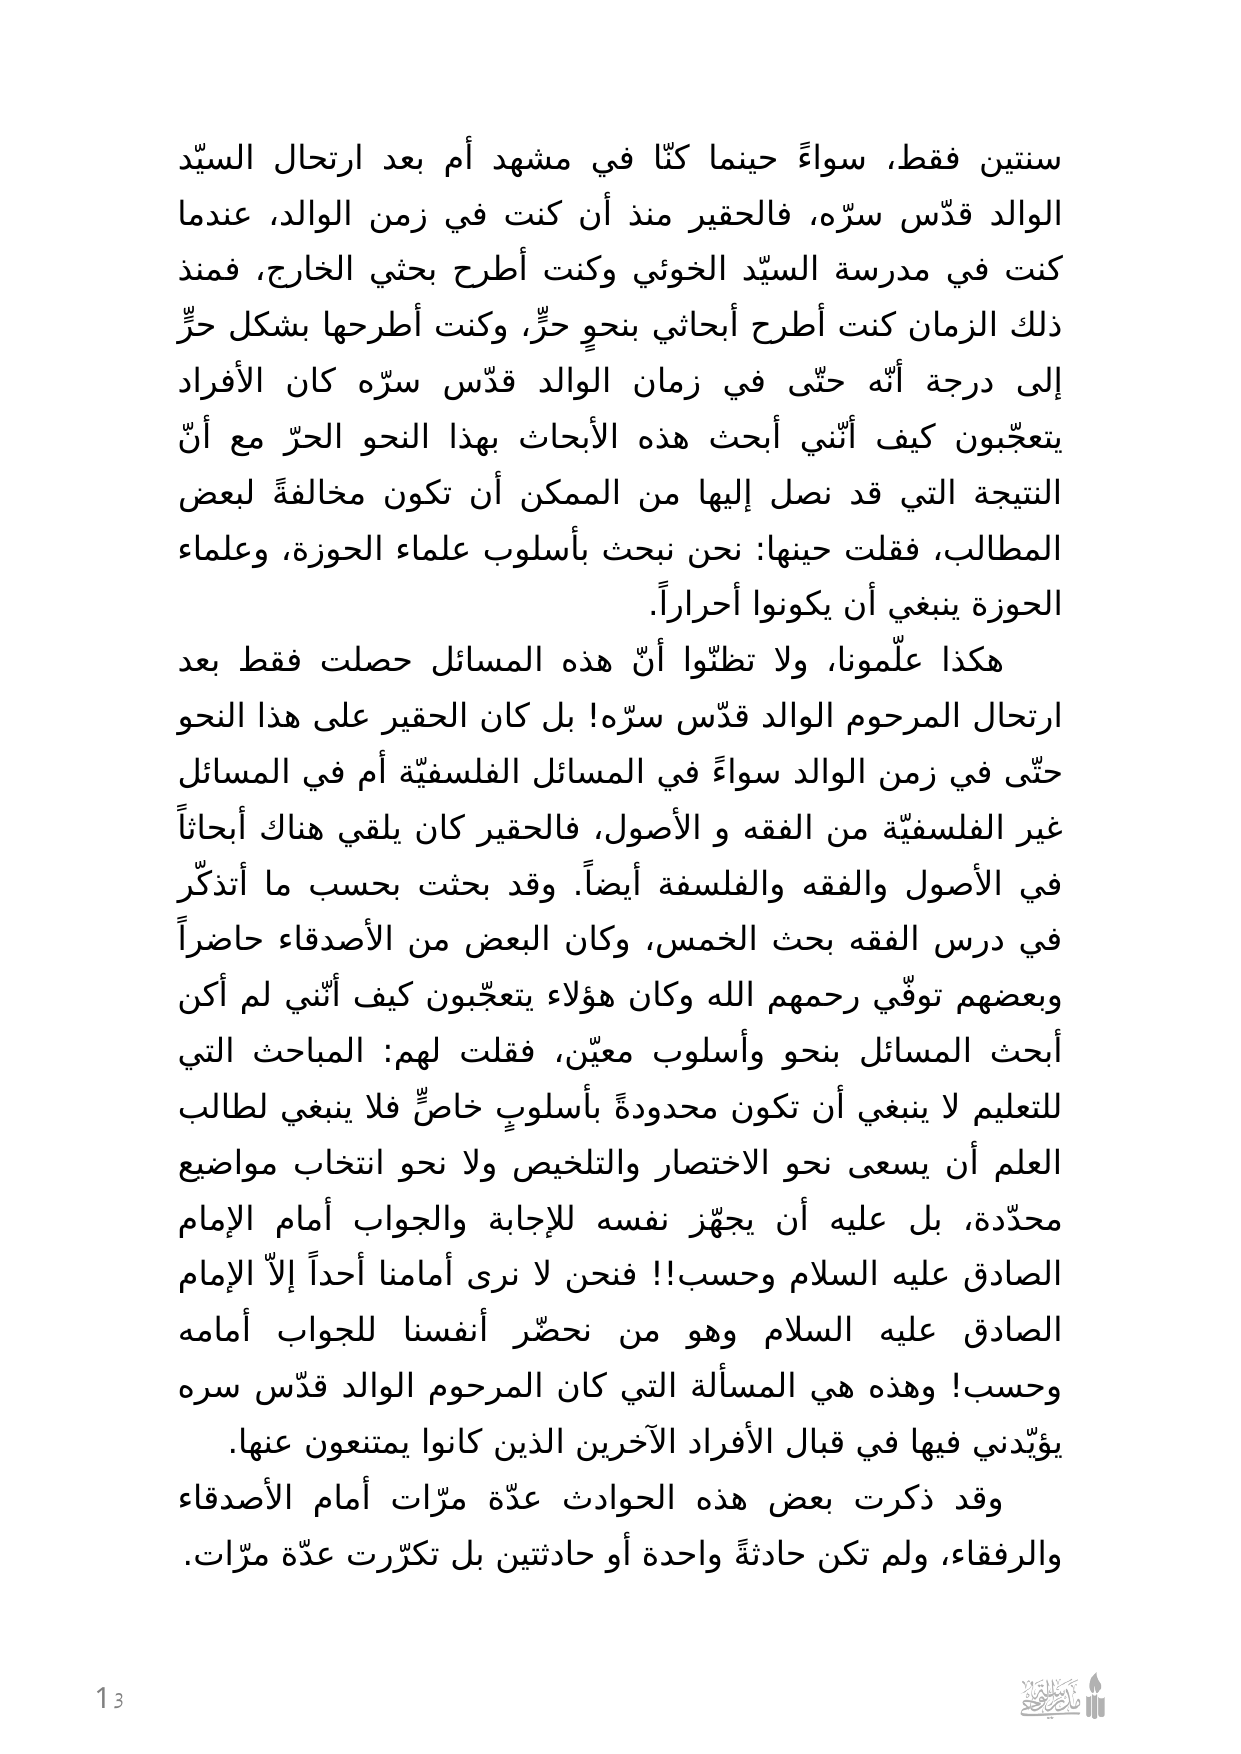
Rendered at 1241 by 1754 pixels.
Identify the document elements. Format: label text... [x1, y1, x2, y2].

text هكذا علّمونا، ولا تظنّوا أنّ هذه المسائل حصلت فقط بعد ارتحال المرحوم الوالد قدّس سرّه! بل كان الحقير على هذا النحو حتّى في زمن الوالد سواءً في المسائل الفلسفيّة أم في المسائل غير الفلسفيّة من الفقه و الأصول، فالحقير كان يلقي هناك أبحاثاً في الأصول والفقه والفلسفة أيضاً. وقد بحثت بحسب ما أتذكّر في درس الفقه بحث الخمس، وكان البعض من الأصدقاء حاضراً وبعضهم توفّي رحمهم الله وكان هؤلاء يتعجّبون كيف أنّني لم أكن أبحث المسائل بنحو وأسلوب معيّن، فقلت لهم: المباحث التي للتعليم لا ينبغي أن تكون محدودةً بأسلوبٍ خاصٍّ فلا ينبغي لطالب العلم أن يسعى نحو الاختصار والتلخيص ولا نحو انتخاب مواضيع محدّدة، بل عليه أن يجهّز نفسه للإجابة والجواب أمام الإمام الصادق عليه السلام وحسب!! فنحن لا نرى أمامنا أحداً إلاّ الإمام الصادق عليه السلام وهو من نحضّر أنفسنا للجواب أمامه وحسب! وهذه هي المسألة التي كان المرحوم الوالد قدّس سره يؤيّدني فيها في قبال الأفراد الآخرين الذين كانوا يمتنعون عنها. [177, 638, 1063, 1476]
text وقد ذكرت بعض هذه الحوادث عدّة مرّات أمام الأصدقاء والرفقاء، ولم تكن حادثةً واحدة أو حادثتين بل تكرّرت عدّة مرّات. [177, 1476, 1063, 1587]
picture [1020, 1672, 1105, 1719]
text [177, 136, 1063, 638]
